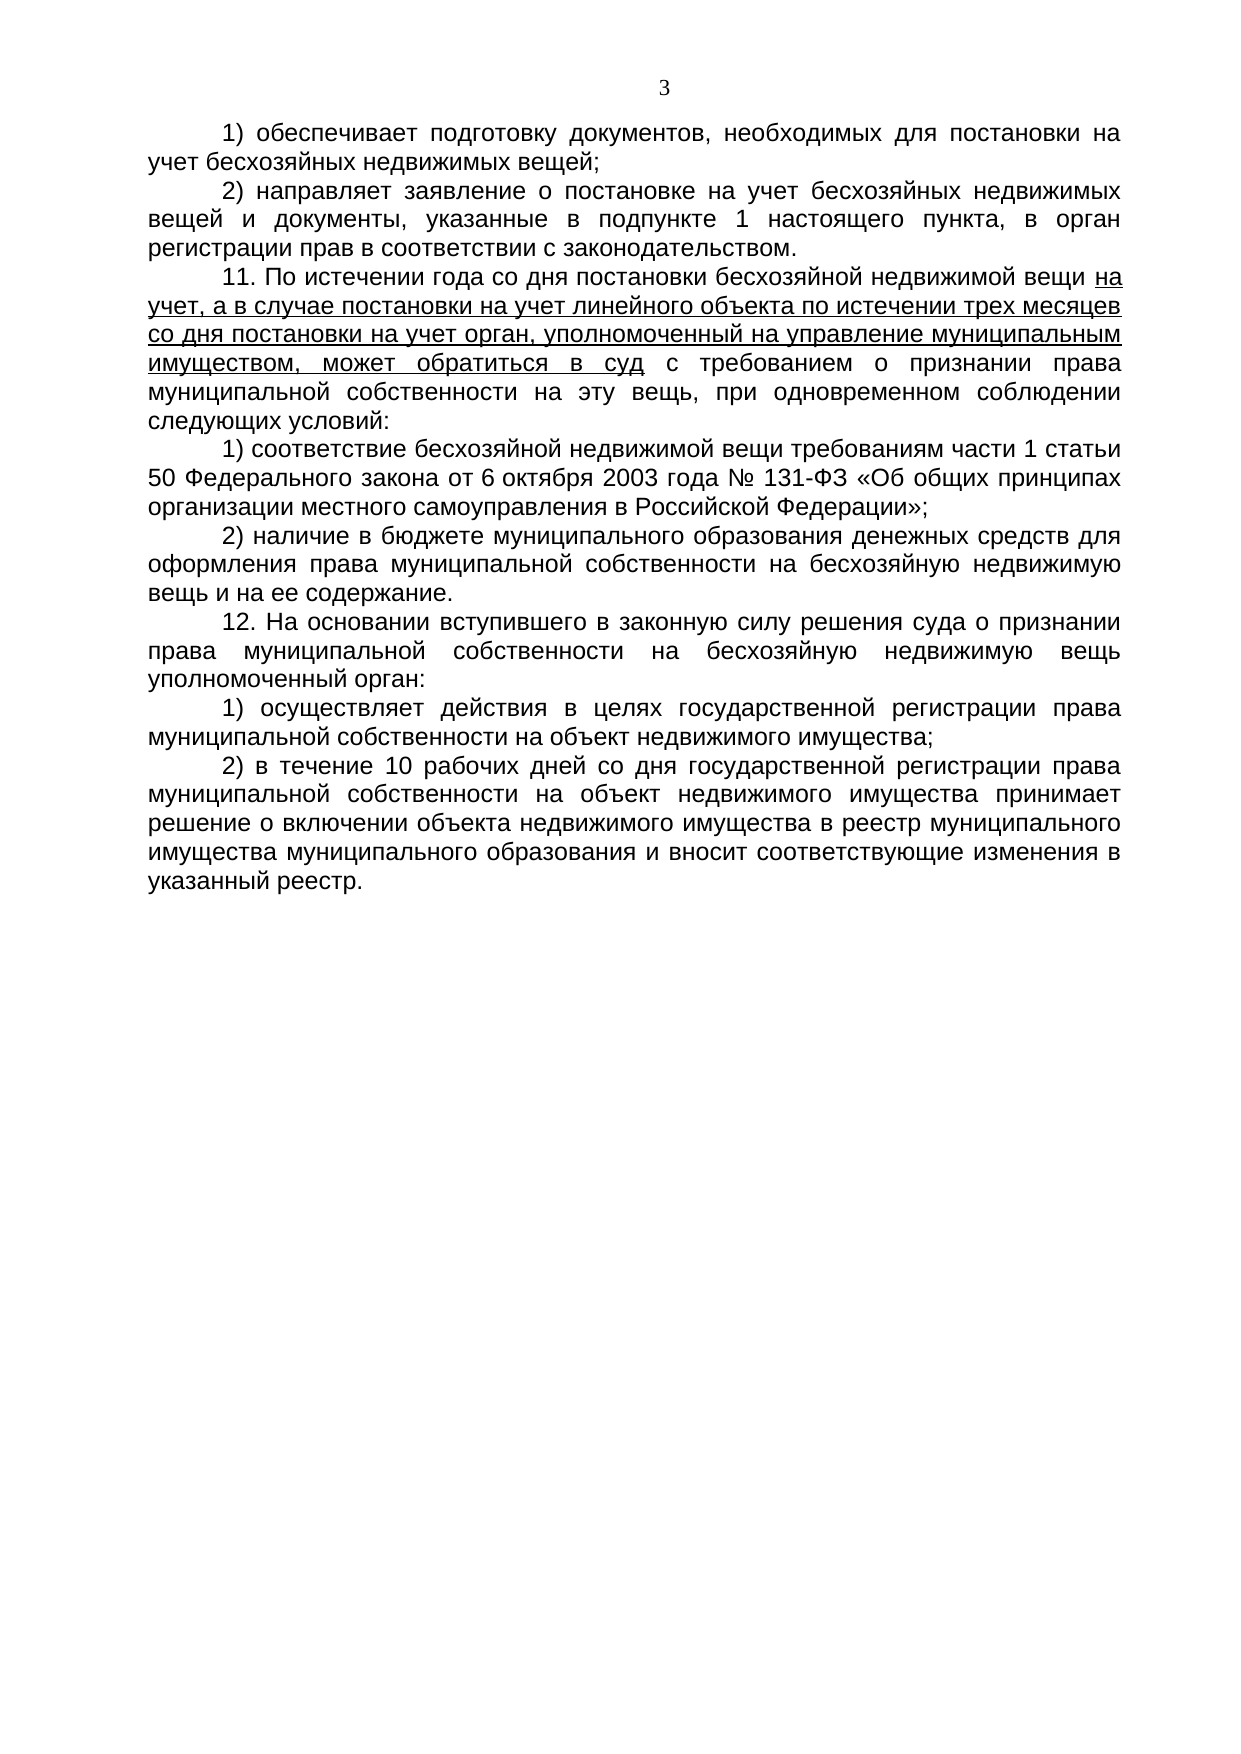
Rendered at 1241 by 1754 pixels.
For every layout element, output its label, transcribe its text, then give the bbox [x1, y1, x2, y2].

text 2) в течение 10 рабочих дней со дня государственной регистрации права муниципальной собственности на объект недвижимого имущества принимает решение о включении объекта недвижимого имущества в реестр муниципального имущества муниципального образования и вносит соответствующие изменения в указанный реестр. [148, 751, 1122, 894]
text 1) соответствие бесхозяйной недвижимой вещи требованиям части 1 статьи 50 Федерального закона от 6 октября 2003 года № 131-ФЗ «Об общих принципах организации местного самоуправления в Российской Федерации»; [148, 434, 1122, 521]
text 11. По истечении года со дня постановки бесхозяйной недвижимой вещи на учет, а в случае постановки на учет линейного объекта по истечении трех месяцев со дня постановки на учет орган, уполномоченный на управление муниципальным имуществом, может обратиться в суд с требованием о признании права муниципальной собственности на эту вещь, при одновременном соблюдении следующих условий: [148, 262, 1122, 316]
text 2) направляет заявление о постановке на учет бесхозяйных недвижимых вещей и документы, указанные в подпункте 1 настоящего пункта, в орган регистрации прав в соответствии с законодательством. [148, 176, 1122, 262]
text 1) осуществляет действия в целях государственной регистрации права муниципальной собственности на объект недвижимого имущества; [148, 693, 1122, 751]
text 11. По истечении года со дня постановки бесхозяйной недвижимой вещи на учет, а в случае постановки на учет линейного объекта по истечении трех месяцев со дня постановки на учет орган, уполномоченный на управление муниципальным имуществом, может обратиться в суд с требованием о признании права муниципальной собственности на эту вещь, при одновременном соблюдении следующих условий: [148, 317, 1122, 344]
text 2) наличие в бюджете муниципального образования денежных средств для оформления права муниципальной собственности на бесхозяйную недвижимую вещь и на ее содержание. [148, 521, 1122, 607]
text 11. По истечении года со дня постановки бесхозяйной недвижимой вещи на учет, а в случае постановки на учет линейного объекта по истечении трех месяцев со дня постановки на учет орган, уполномоченный на управление муниципальным имуществом, может обратиться в суд с требованием о признании права муниципальной собственности на эту вещь, при одновременном соблюдении следующих условий: [148, 346, 1122, 434]
text 12. На основании вступившего в законную силу решения суда о признании права муниципальной собственности на бесхозяйную недвижимую вещь уполномоченный орган: [148, 607, 1122, 693]
text 1) обеспечивает подготовку документов, необходимых для постановки на учет бесхозяйных недвижимых вещей; [148, 118, 1122, 176]
